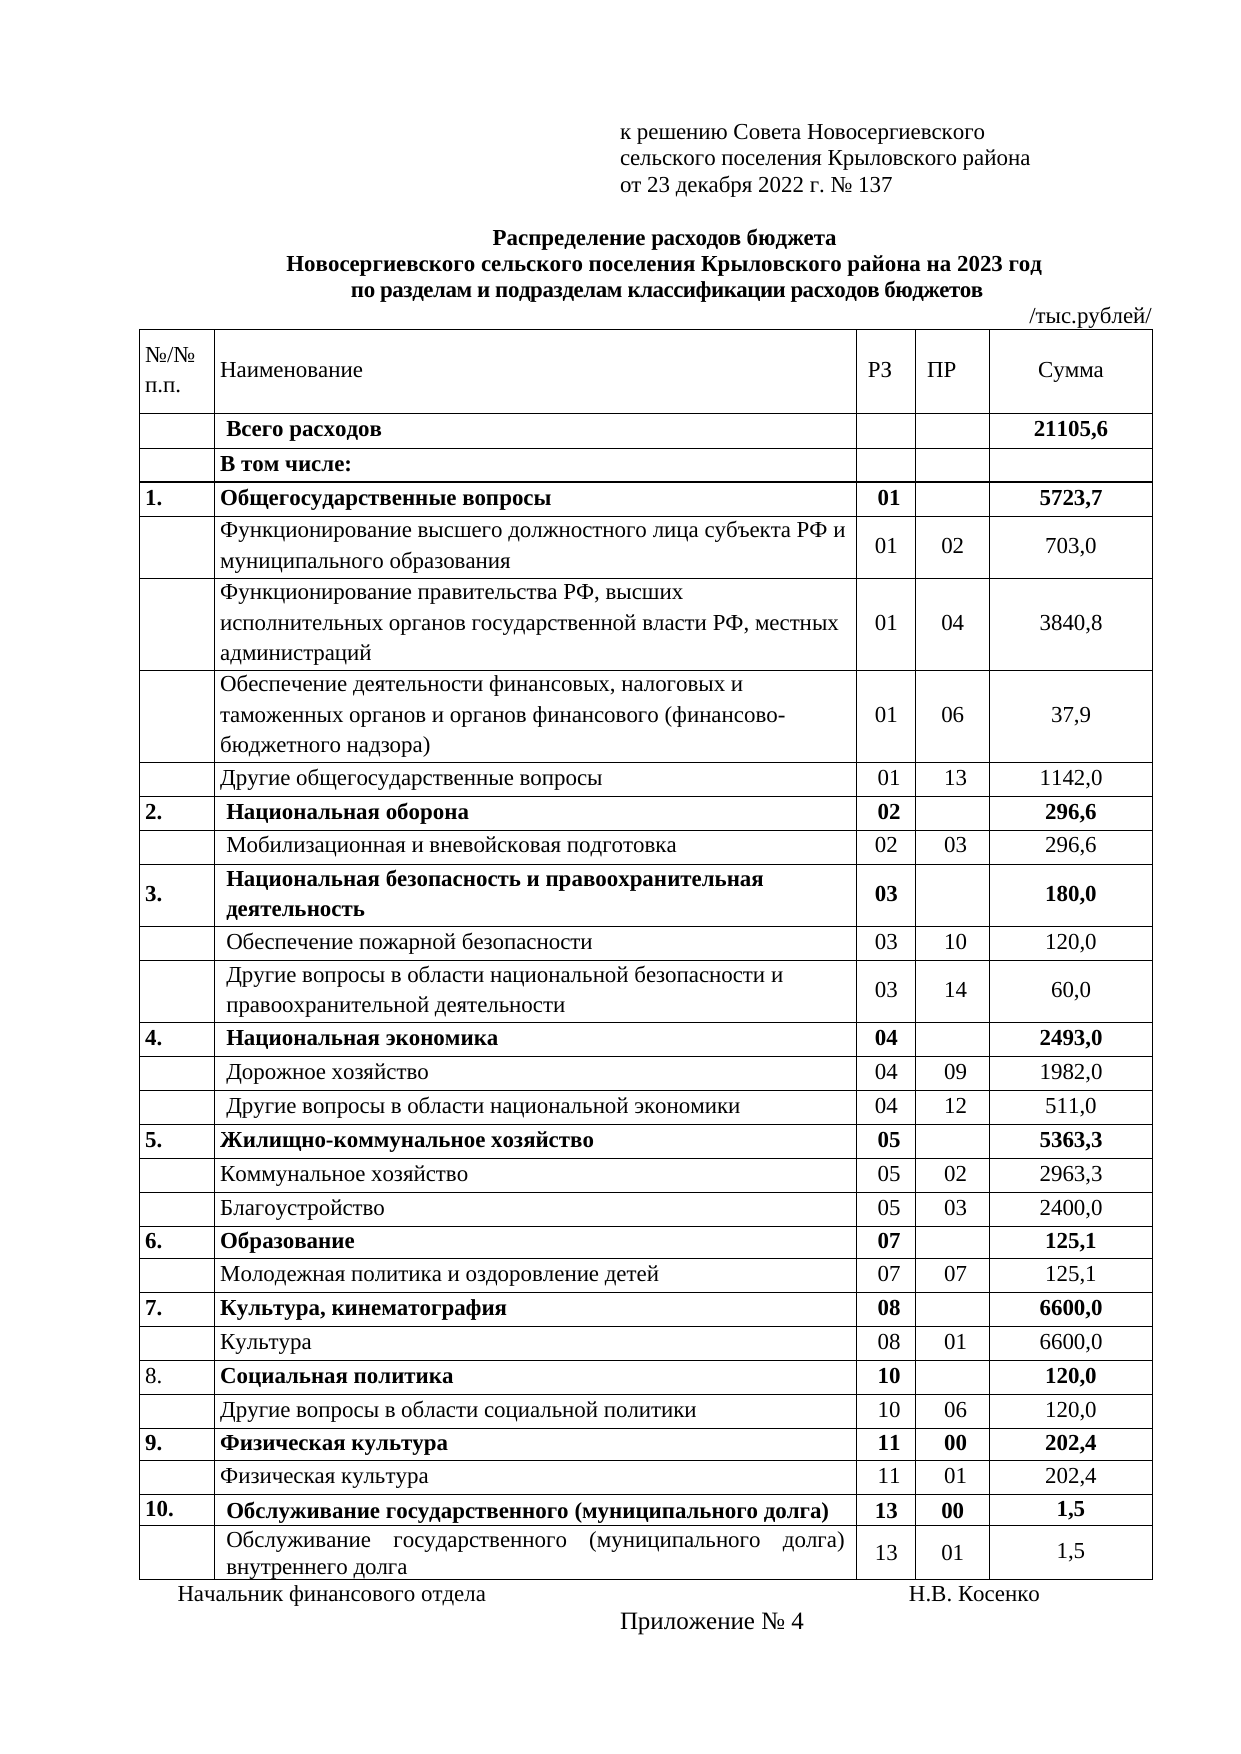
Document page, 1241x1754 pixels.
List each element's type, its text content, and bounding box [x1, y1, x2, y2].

table_cell 12 [916, 1091, 989, 1124]
table_cell Обслуживание государственного (муниципального долга) [215, 1495, 856, 1525]
table_cell [857, 414, 915, 447]
table_header Сумма [990, 330, 1152, 413]
table_cell 1,5 [990, 1495, 1152, 1525]
table_cell [990, 449, 1152, 481]
table_cell [916, 414, 989, 447]
table_cell Другие вопросы в области социальной политики [215, 1395, 856, 1428]
table_cell Общегосударственные вопросы [215, 483, 856, 516]
table_cell 6600,0 [990, 1293, 1152, 1326]
table_cell Культура, кинематография [215, 1293, 856, 1326]
table_cell 03 [916, 1193, 989, 1226]
table_cell Функционирование высшего должностного лица субъекта РФ и муниципального образования [215, 517, 856, 577]
text от 23 декабря 2022 г. № 137 [546, 171, 1152, 197]
table_cell 2400,0 [990, 1193, 1152, 1226]
table_header ПР [916, 330, 989, 413]
table_cell [916, 865, 989, 926]
table_cell 296,6 [990, 831, 1152, 864]
table_cell 09 [916, 1057, 989, 1090]
table_cell 9. [140, 1429, 214, 1459]
table_cell 13 [916, 763, 989, 796]
text Новосергиевского сельского поселения Крыловского района на 2023 год [177, 250, 1152, 276]
table_cell Мобилизационная и вневойсковая подготовка [215, 831, 856, 864]
table_cell 10 [916, 927, 989, 960]
table_cell 01 [916, 1461, 989, 1494]
table_cell 2. [140, 797, 214, 830]
table_cell 21105,6 [990, 414, 1152, 447]
table_cell 13 [857, 1495, 915, 1525]
table_cell [140, 1526, 214, 1579]
text по разделам и подразделам классификации расходов бюджетов [177, 276, 1152, 303]
table_cell [140, 414, 214, 447]
table_cell [140, 1091, 214, 1124]
table_cell 04 [857, 1057, 915, 1090]
table_cell Обеспечение пожарной безопасности [215, 927, 856, 960]
table_cell 60,0 [990, 961, 1152, 1022]
table_cell [916, 1293, 989, 1326]
table_cell 06 [916, 1395, 989, 1428]
table_cell 08 [857, 1327, 915, 1360]
table_cell 10. [140, 1495, 214, 1525]
table_cell 120,0 [990, 1395, 1152, 1428]
table_cell 11 [857, 1429, 915, 1459]
table_cell [140, 763, 214, 796]
table_cell 5. [140, 1125, 214, 1158]
text сельского поселения Крыловского района [546, 144, 1152, 171]
table_cell [140, 831, 214, 864]
table_cell [140, 671, 214, 762]
table_cell 04 [857, 1023, 915, 1056]
table_cell 00 [916, 1429, 989, 1459]
table_cell [916, 483, 989, 516]
table_cell 120,0 [990, 927, 1152, 960]
table_cell [140, 449, 214, 481]
table_cell [140, 1159, 214, 1192]
table_cell [140, 517, 214, 577]
table_cell 01 [857, 483, 915, 516]
table_cell Физическая культура [215, 1429, 856, 1459]
table_cell [140, 961, 214, 1022]
table_cell 13 [857, 1526, 915, 1579]
table_header №/№ п.п. [140, 330, 214, 413]
table_cell 03 [857, 865, 915, 926]
table_cell [140, 1259, 214, 1292]
table_cell 05 [857, 1159, 915, 1192]
table_cell 2493,0 [990, 1023, 1152, 1056]
table_cell [140, 1461, 214, 1494]
text Приложение № 4 [546, 1606, 1152, 1635]
table_cell Всего расходов [215, 414, 856, 447]
text /тыс.рублей/ [177, 303, 1152, 329]
table_cell 10 [857, 1361, 915, 1394]
table_cell 01 [857, 763, 915, 796]
table_cell 06 [916, 671, 989, 762]
text Распределение расходов бюджета [177, 223, 1152, 250]
table_cell 05 [857, 1193, 915, 1226]
table_cell 2963,3 [990, 1159, 1152, 1192]
table_cell 05 [857, 1125, 915, 1158]
table_cell Обслуживание государственного (муниципального долга) внутреннего долга [215, 1526, 856, 1579]
table_cell 202,4 [990, 1429, 1152, 1459]
table_cell 296,6 [990, 797, 1152, 830]
table_cell 08 [857, 1293, 915, 1326]
table_cell 10 [857, 1395, 915, 1428]
table_cell [916, 1125, 989, 1158]
table_cell 120,0 [990, 1361, 1152, 1394]
table_cell 511,0 [990, 1091, 1152, 1124]
table_cell 1982,0 [990, 1057, 1152, 1090]
table_cell 07 [916, 1259, 989, 1292]
table_cell 125,1 [990, 1227, 1152, 1258]
table_cell Другие вопросы в области национальной безопасности и правоохранительной деятельности [215, 961, 856, 1022]
table_cell [916, 449, 989, 481]
table_cell 1,5 [990, 1526, 1152, 1579]
table_cell 00 [916, 1495, 989, 1525]
table_cell Благоустройство [215, 1193, 856, 1226]
table_cell Национальная оборона [215, 797, 856, 830]
table_cell 07 [857, 1259, 915, 1292]
table_cell Функционирование правительства РФ, высших исполнительных органов государственной власти РФ, местных администраций [215, 579, 856, 669]
table_cell 02 [916, 1159, 989, 1192]
table_cell Жилищно-коммунальное хозяйство [215, 1125, 856, 1158]
table_cell [140, 1057, 214, 1090]
table_cell 6. [140, 1227, 214, 1258]
table_cell [916, 1227, 989, 1258]
text к решению Совета Новосергиевского [546, 118, 1152, 144]
table_cell 11 [857, 1461, 915, 1494]
table_cell [857, 449, 915, 481]
table_cell Образование [215, 1227, 856, 1258]
table_cell Физическая культура [215, 1461, 856, 1494]
table_cell Обеспечение деятельности финансовых, налоговых и таможенных органов и органов финансового (финансово-бюджетного надзора) [215, 671, 856, 762]
table_cell Коммунальное хозяйство [215, 1159, 856, 1192]
table_cell 6600,0 [990, 1327, 1152, 1360]
table_cell Другие общегосударственные вопросы [215, 763, 856, 796]
table_cell Другие вопросы в области национальной экономики [215, 1091, 856, 1124]
table_cell 01 [857, 517, 915, 577]
table_cell 14 [916, 961, 989, 1022]
table_cell Дорожное хозяйство [215, 1057, 856, 1090]
table_cell 5723,7 [990, 483, 1152, 516]
table_cell 03 [916, 831, 989, 864]
table_cell 04 [857, 1091, 915, 1124]
table_cell 1142,0 [990, 763, 1152, 796]
table_cell В том числе: [215, 449, 856, 481]
table_cell 3. [140, 865, 214, 926]
table_cell 7. [140, 1293, 214, 1326]
table_header Наименование [215, 330, 856, 413]
table_cell 703,0 [990, 517, 1152, 577]
table_cell [140, 1395, 214, 1428]
table_cell Национальная безопасность и правоохранительная деятельность [215, 865, 856, 926]
table_cell 3840,8 [990, 579, 1152, 669]
table_cell [140, 579, 214, 669]
table_cell 8. [140, 1361, 214, 1394]
table_cell 03 [857, 961, 915, 1022]
table_cell 01 [916, 1526, 989, 1579]
table_cell 02 [857, 797, 915, 830]
table_cell 04 [916, 579, 989, 669]
table_cell 5363,3 [990, 1125, 1152, 1158]
table_cell 01 [916, 1327, 989, 1360]
table_header РЗ [857, 330, 915, 413]
table_cell 202,4 [990, 1461, 1152, 1494]
text Начальник финансового отдела Н.В. Косенко [177, 1580, 1152, 1606]
table_cell 180,0 [990, 865, 1152, 926]
table_cell 125,1 [990, 1259, 1152, 1292]
table_cell Национальная экономика [215, 1023, 856, 1056]
table_cell [916, 1023, 989, 1056]
table_cell 07 [857, 1227, 915, 1258]
table_cell 37,9 [990, 671, 1152, 762]
table_cell 1. [140, 483, 214, 516]
table_cell 4. [140, 1023, 214, 1056]
table_cell [916, 797, 989, 830]
table_cell Культура [215, 1327, 856, 1360]
table_cell [140, 1193, 214, 1226]
table_cell Молодежная политика и оздоровление детей [215, 1259, 856, 1292]
table_cell [916, 1361, 989, 1394]
table_cell [140, 1327, 214, 1360]
table_cell 02 [916, 517, 989, 577]
table_cell 01 [857, 579, 915, 669]
table_cell [140, 927, 214, 960]
table_cell 02 [857, 831, 915, 864]
table_cell 03 [857, 927, 915, 960]
table_cell 01 [857, 671, 915, 762]
table_cell Социальная политика [215, 1361, 856, 1394]
